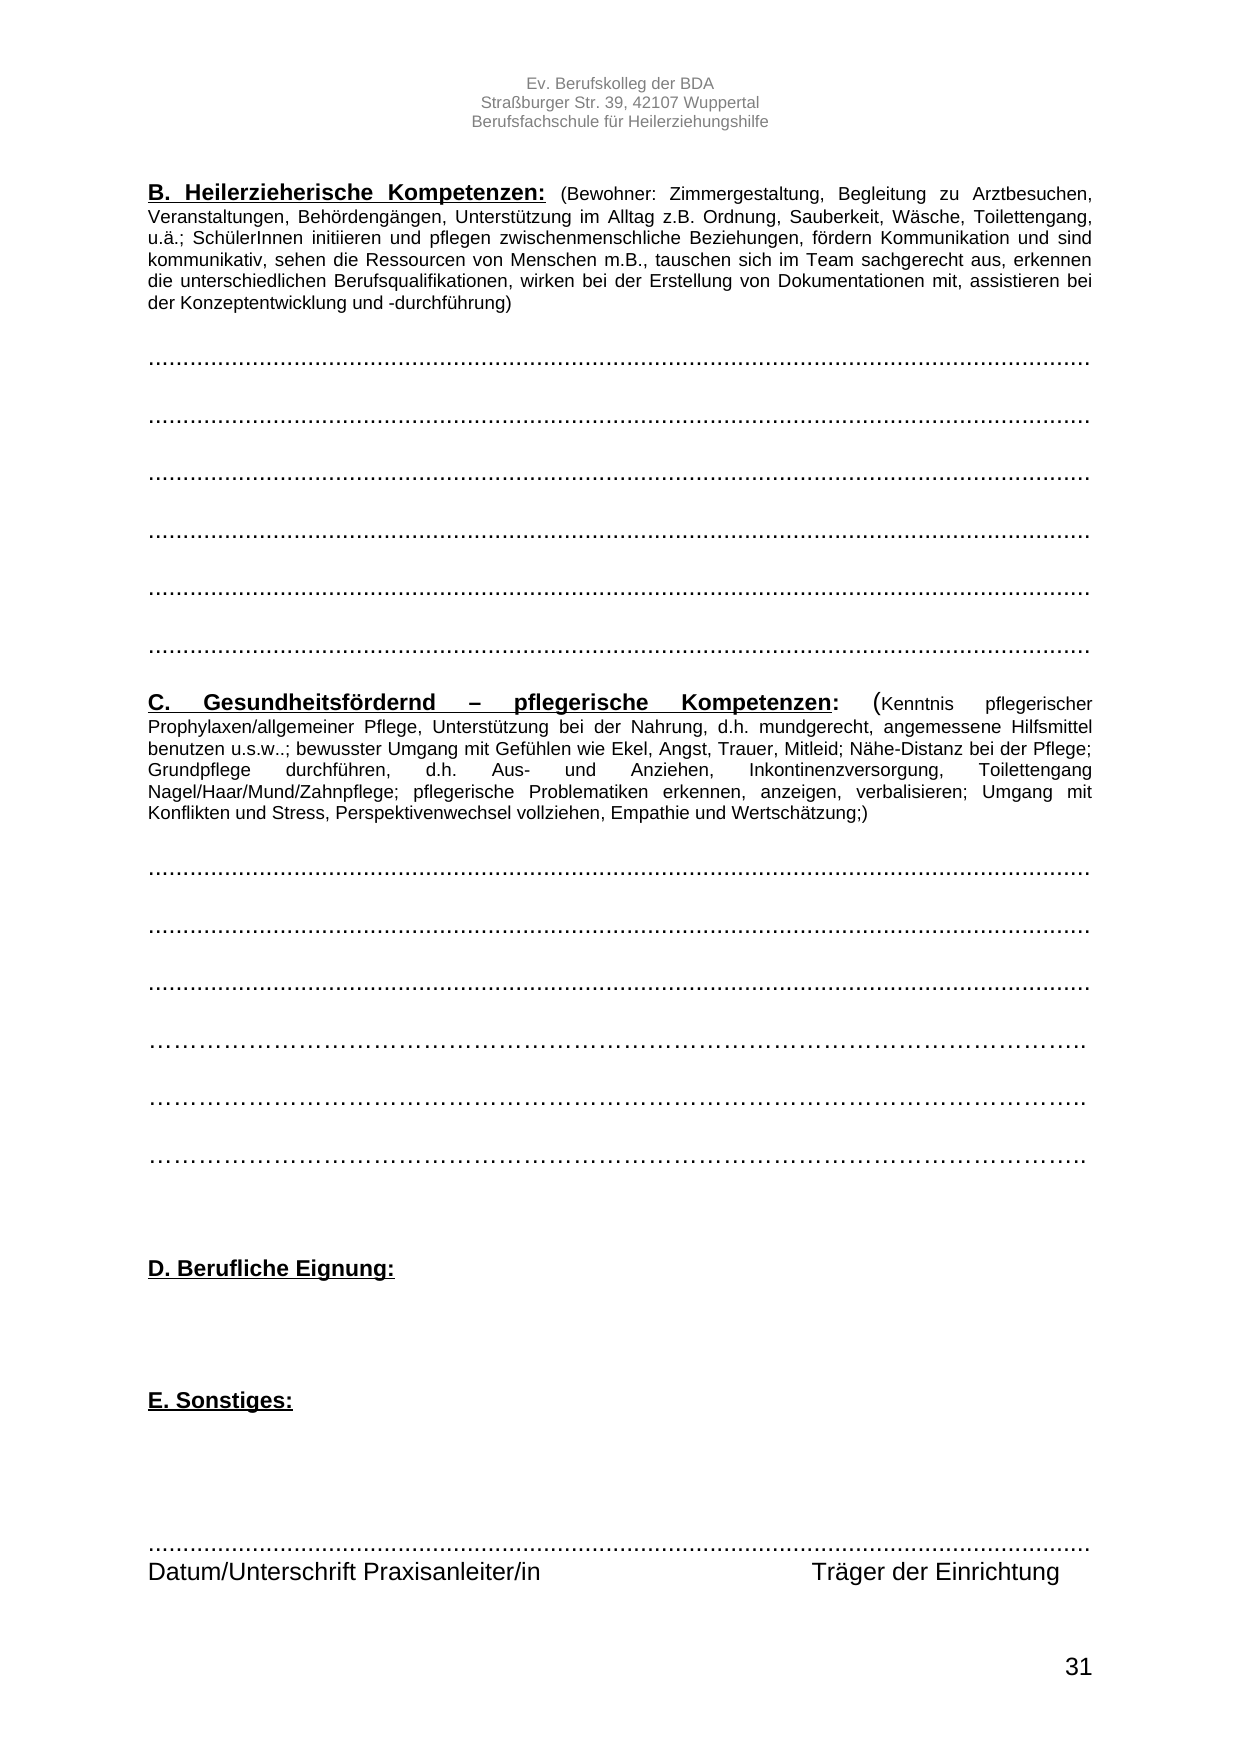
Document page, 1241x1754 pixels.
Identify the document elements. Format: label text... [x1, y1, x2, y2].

text ………………………………………………………………………………………………….. [148, 1140, 1093, 1169]
text ........................................................................................................................................ [148, 910, 1093, 939]
text ........................................................................................................................................ [148, 399, 1093, 428]
text ........................................................................................................................................ [148, 457, 1093, 486]
text Datum/Unterschrift Praxisanleiter/in Träger der Einrichtung [148, 1557, 1093, 1586]
text ........................................................................................................................................ [148, 629, 1093, 658]
text C. Gesundheitsfördernd – pflegerische Kompetenzen: (Kenntnis pflegerischer Prophylaxen/allgemeiner Pflege, Unterstützung bei der Nahrung, d.h. mundgerecht, angemessene Hilfsmittel benutzen u.s.w..; bewusster Umgang mit Gefühlen wie Ekel, Angst, Trauer, Mitleid; Nähe-Distanz bei der Pflege; Grundpflege durchführen, d.h. Aus- und Anziehen, Inkontinenzversorgung, Toilettengang Nagel/Haar/Mund/Zahnpflege; pflegerische Problematiken erkennen, anzeigen, verbalisieren; Umgang mit Konflikten und Stress, Perspektivenwechsel vollziehen, Empathie und Wertschätzung;) [148, 687, 1093, 824]
text ........................................................................................................................................ [148, 852, 1093, 881]
text ........................................................................................................................................ [148, 342, 1093, 371]
text E. Sonstiges: [148, 1387, 1093, 1413]
text ………………………………………………………………………………………………….. [148, 1025, 1093, 1054]
text ........................................................................................................................................ [148, 572, 1093, 601]
text D. Berufliche Eignung: [148, 1255, 1093, 1281]
text ………………………………………………………………………………………………….. [148, 1082, 1093, 1111]
text ........................................................................................................................................ [148, 514, 1093, 543]
text ........................................................................................................................................ [148, 1528, 1093, 1557]
text ........................................................................................................................................ [148, 967, 1093, 996]
text B. Heilerzieherische Kompetenzen: (Bewohner: Zimmergestaltung, Begleitung zu Arztbesuchen, Veranstaltungen, Behördengängen, Unterstützung im Alltag z.B. Ordnung, Sauberkeit, Wäsche, Toilettengang, u.ä.; SchülerInnen initiieren und pflegen zwischenmenschliche Beziehungen, fördern Kommunikation und sind kommunikativ, sehen die Ressourcen von Menschen m.B., tauschen sich im Team sachgerecht aus, erkennen die unterschiedlichen Berufsqualifikationen, wirken bei der Erstellung von Dokumentationen mit, assistieren bei der Konzeptentwicklung und -durchführung) [148, 179, 1093, 313]
